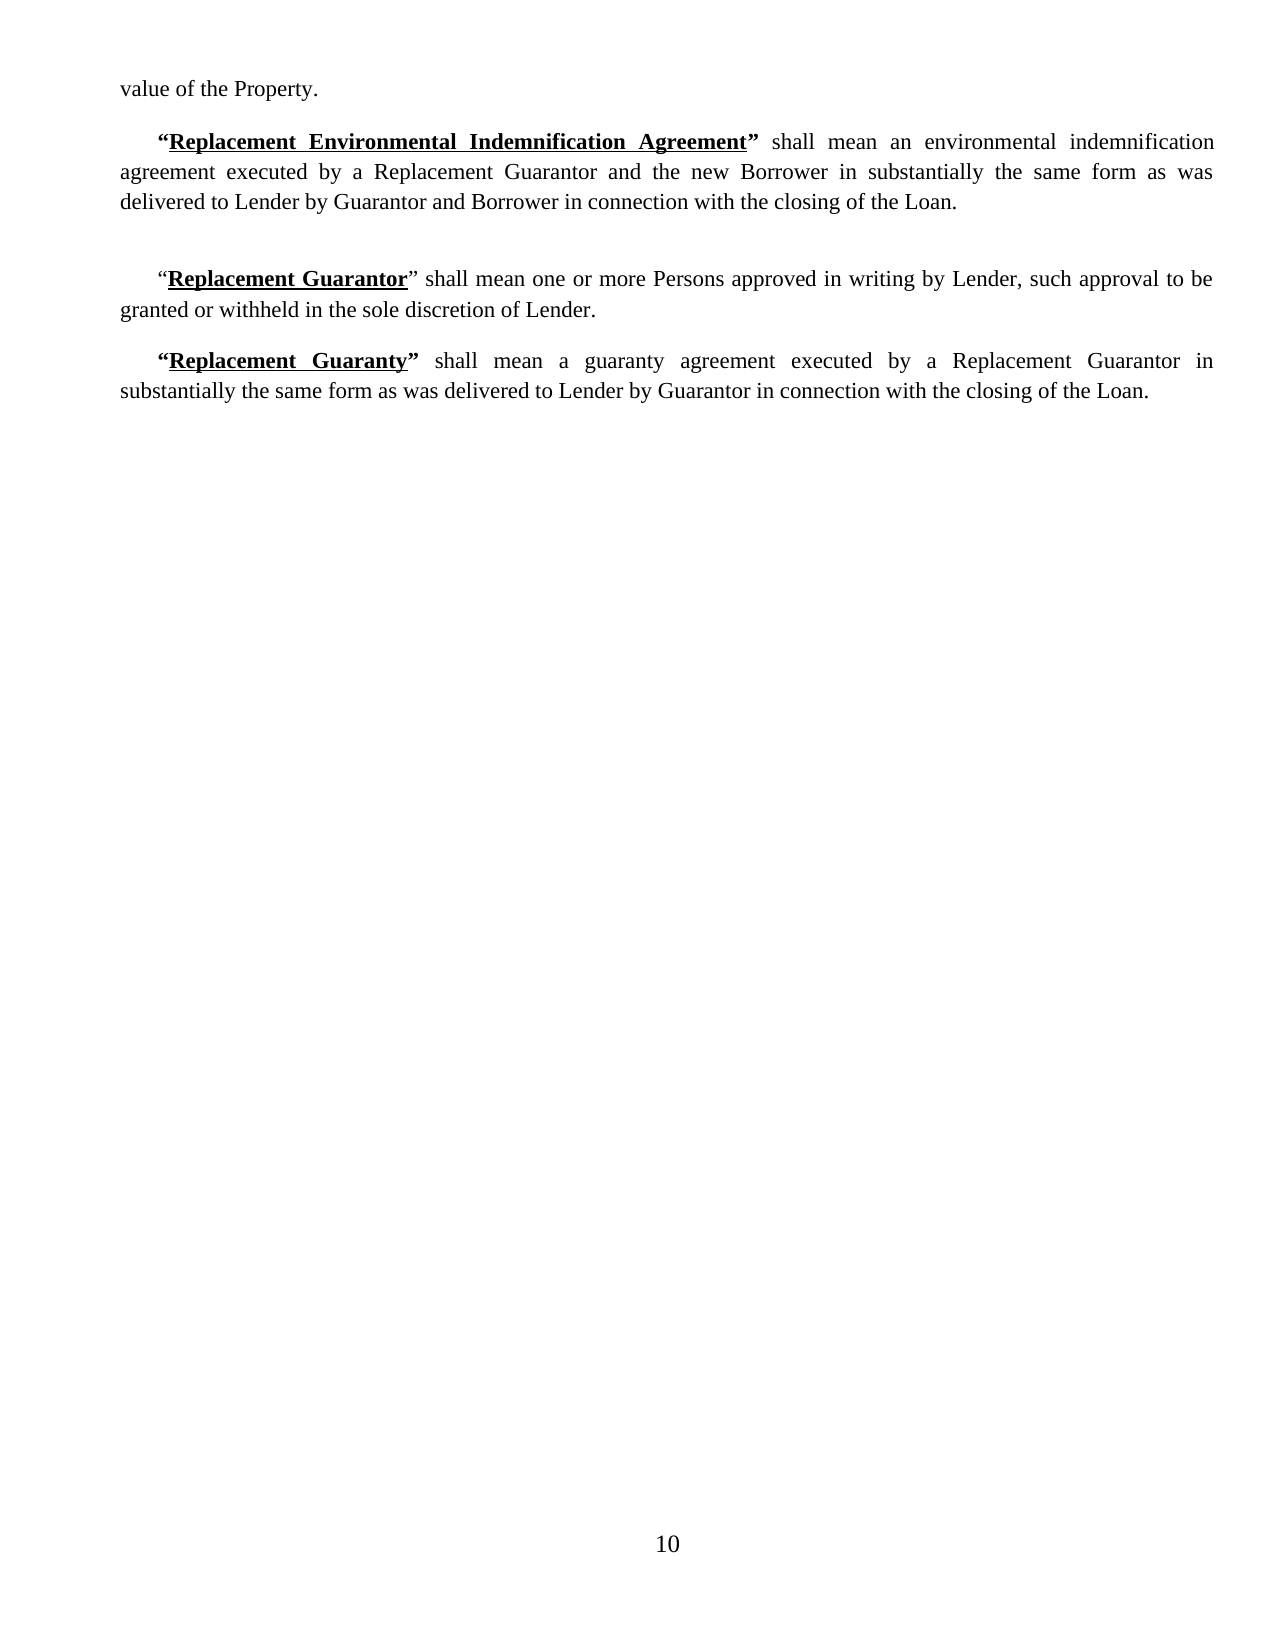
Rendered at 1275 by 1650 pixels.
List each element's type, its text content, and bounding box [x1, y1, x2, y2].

text “Replacement Environmental Indemnification Agreement” shall mean an environmental indemnification agreement executed by a Replacement Guarantor and the new Borrower in substantially the same form as was delivered to Lender by Guarantor and Borrower in connection with the closing of the Loan. [120, 128, 1215, 214]
text “Replacement Guarantor” shall mean one or more Persons approved in writing by Lender, such approval to be granted or withheld in the sole discretion of Lender. [120, 266, 1215, 322]
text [120, 75, 1215, 101]
text “Replacement Guaranty” shall mean a guaranty agreement executed by a Replacement Guarantor in substantially the same form as was delivered to Lender by Guarantor in connection with the closing of the Loan. [120, 347, 1215, 403]
